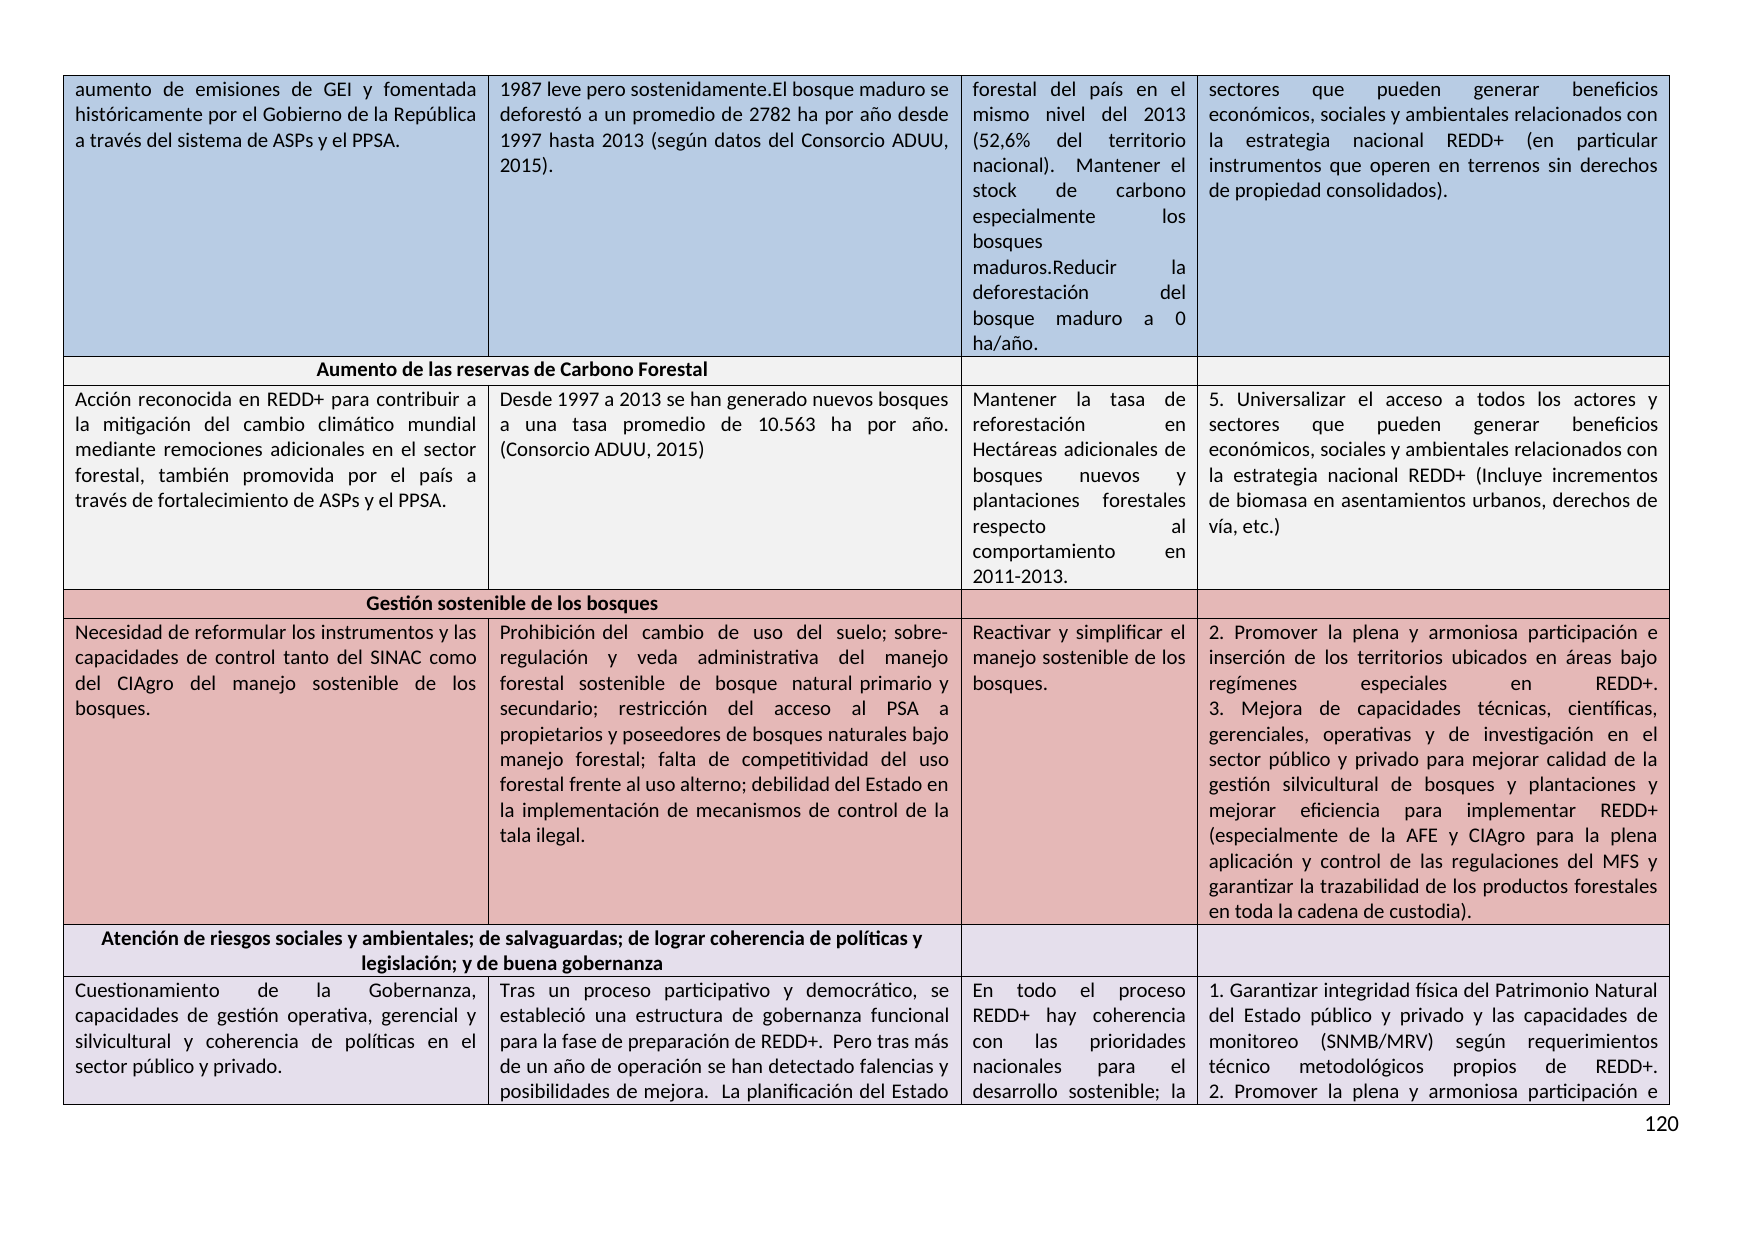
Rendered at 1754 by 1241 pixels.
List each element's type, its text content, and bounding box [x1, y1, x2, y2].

table_cell Aumento de las reservas de Carbono Forestal [64, 357, 961, 385]
table_cell Desde 1997 a 2013 se han generado nuevos bosques a una tasa promedio de 10.563 ha por año. (Consorcio ADUU, 2015) [489, 386, 961, 589]
table_cell 5. Universalizar el acceso a todos los actores y sectores que pueden generar beneficios económicos, sociales y ambientales relacionados con la estrategia nacional REDD+ (Incluye incrementos de biomasa en asentamientos urbanos, derechos de vía, etc.) [1198, 386, 1669, 589]
table_cell [1198, 925, 1669, 976]
table_cell Reactivar y simplificar el manejo sostenible de los bosques. [962, 619, 1197, 924]
table_cell Mantener la tasa de reforestación en Hectáreas adicionales de bosques nuevos y plantaciones forestales respecto al comportamiento en 2011-2013. [962, 386, 1197, 589]
table_cell [1198, 357, 1669, 385]
table_cell [962, 925, 1197, 976]
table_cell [64, 76, 488, 356]
table_cell Prohibición del cambio de uso del suelo; sobre- regulación y veda administrativa del manejo forestal sostenible de bosque natural primario y secundario; restricción del acceso al PSA a propietarios y poseedores de bosques naturales bajo manejo forestal; falta de competitividad del uso forestal frente al uso alterno; debilidad del Estado en la implementación de mecanismos de control de la tala ilegal. [489, 619, 961, 924]
table_cell Acción reconocida en REDD+ para contribuir a la mitigación del cambio climático mundial mediante remociones adicionales en el sector forestal, también promovida por el país a través de fortalecimiento de ASPs y el PPSA. [64, 386, 488, 589]
table_cell [1198, 590, 1669, 618]
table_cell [962, 977, 1197, 1104]
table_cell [64, 977, 488, 1104]
table_cell Atención de riesgos sociales y ambientales; de salvaguardas; de lograr coherencia de políticas y legislación; y de buena gobernanza [64, 925, 961, 976]
table_cell Gestión sostenible de los bosques [64, 590, 961, 618]
table_cell [962, 357, 1197, 385]
table_cell [962, 590, 1197, 618]
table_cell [489, 76, 961, 356]
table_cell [1198, 76, 1669, 356]
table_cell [489, 977, 961, 1104]
table_cell 2. Promover la plena y armoniosa participación e inserción de los territorios ubicados en áreas bajo regímenes especiales en REDD+. 3. Mejora de capacidades técnicas, científicas, gerenciales, operativas y de investigación en el sector público y privado para mejorar calidad de la gestión silvicultural de bosques y plantaciones y mejorar eficiencia para implementar REDD+ (especialmente de la AFE y CIAgro para la plena aplicación y control de las regulaciones del MFS y garantizar la trazabilidad de los productos forestales en toda la cadena de custodia). [1198, 619, 1669, 924]
table_cell Necesidad de reformular los instrumentos y las capacidades de control tanto del SINAC como del CIAgro del manejo sostenible de los bosques. [64, 619, 488, 924]
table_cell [962, 76, 1197, 356]
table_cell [1198, 977, 1669, 1104]
